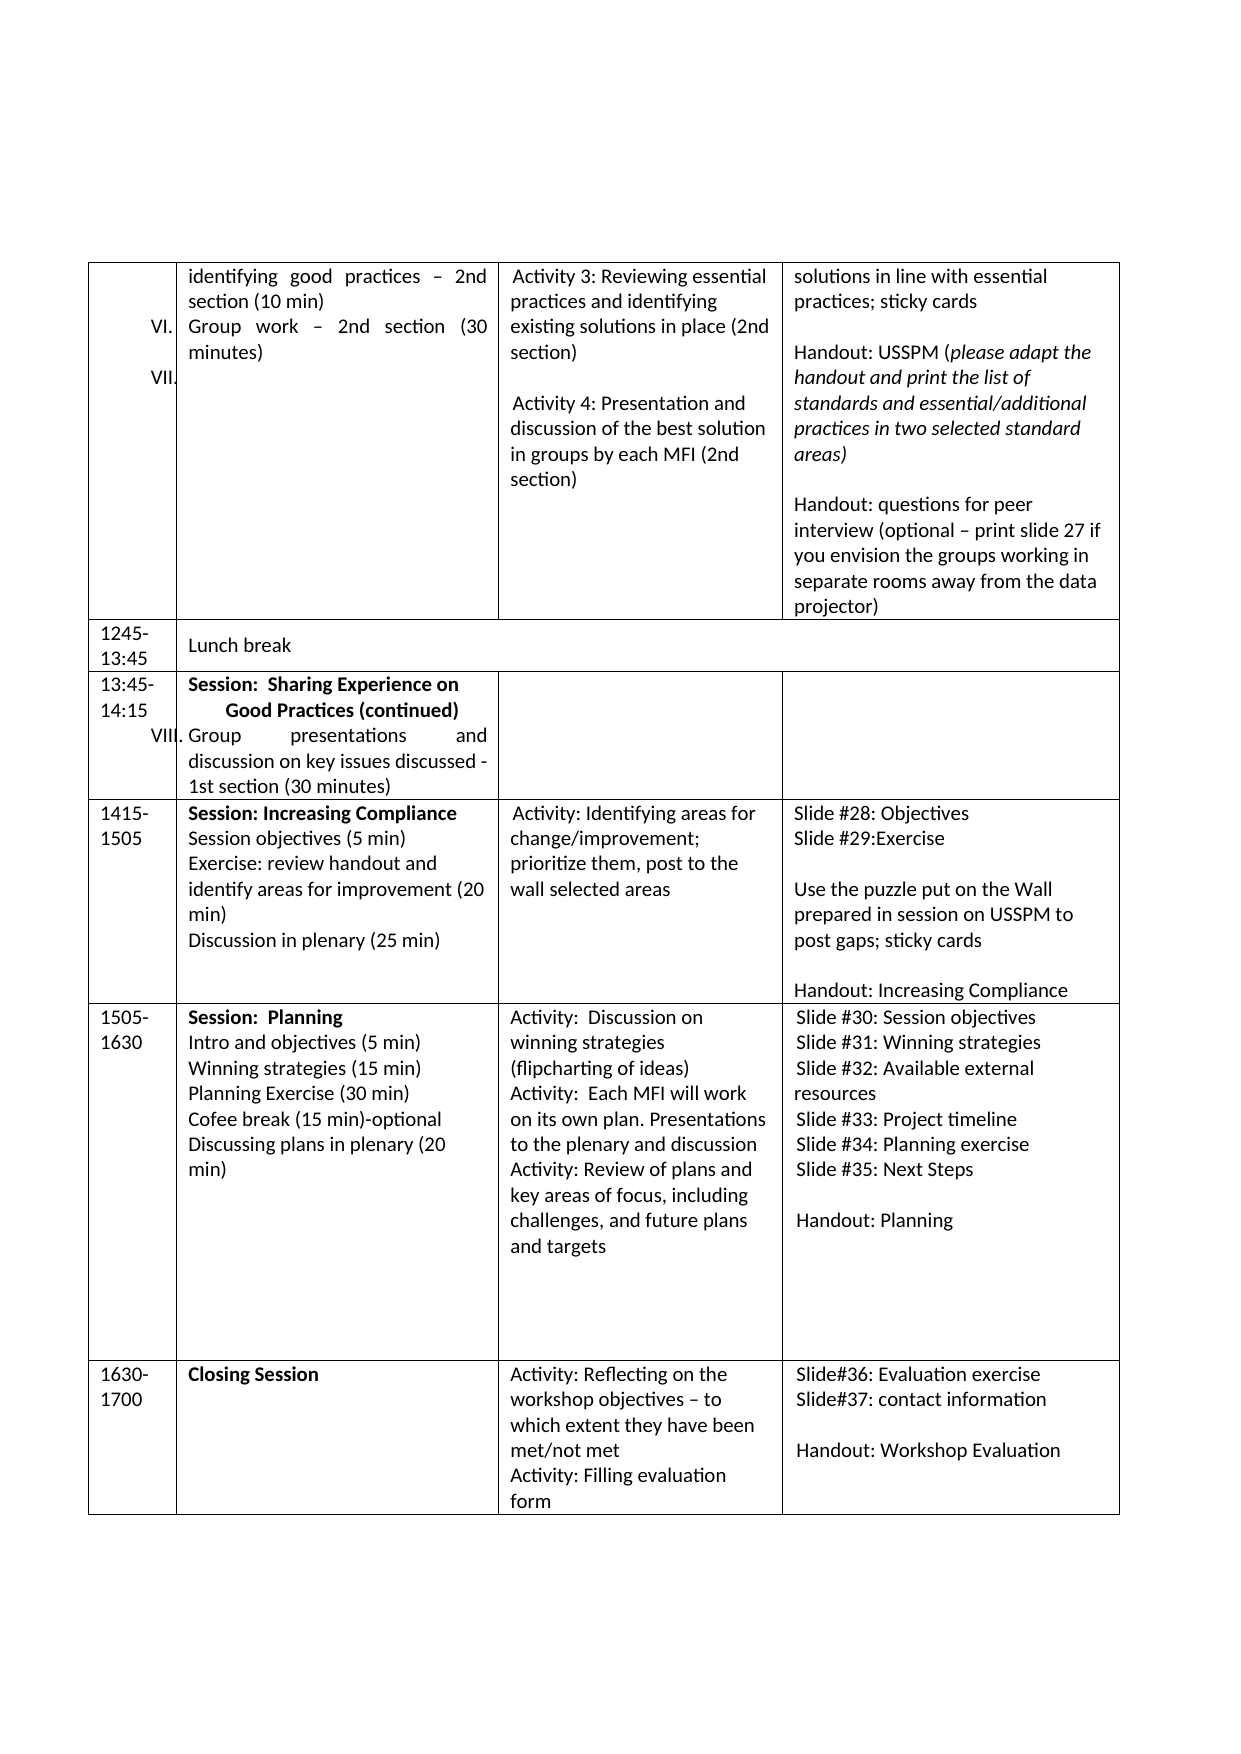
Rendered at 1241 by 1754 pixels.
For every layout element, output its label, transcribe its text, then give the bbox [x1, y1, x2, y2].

table_cell Closing Session [177, 1361, 498, 1513]
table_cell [783, 263, 1119, 619]
table_cell Slide#36: Evaluation exercise Slide#37: contact information Handout: Workshop Evaluation [783, 1361, 1119, 1513]
table_cell Slide #28: Objectives Slide #29:Exercise Use the puzzle put on the Wall prepared in session on USSPM to post gaps; sticky cards Handout: Increasing Compliance [783, 800, 1119, 1003]
table_cell Session: Increasing Compliance Session objectives (5 min) Exercise: review handout and identify areas for improvement (20 min) Discussion in plenary (25 min) [177, 800, 498, 1003]
table_cell 1505-1630 [89, 1004, 176, 1360]
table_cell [177, 263, 498, 619]
table_cell Lunch break [177, 620, 1119, 671]
table_cell Activity: Reflecting on the workshop objectives – to which extent they have been met/not met Activity: Filling evaluation form [499, 1361, 782, 1513]
table_cell 1245-13:45 [89, 620, 176, 671]
table_cell 1630-1700 [89, 1361, 176, 1513]
table_cell Activity: Discussion on winning strategies (flipcharting of ideas) Activity: Each MFI will work on its own plan. Presentations to the plenary and discussion Activity: Review of plans and key areas of focus, including challenges, and future plans and targets [499, 1004, 782, 1360]
table_cell 1415-1505 [89, 800, 176, 1003]
table_cell Session: Planning Intro and objectives (5 min) Winning strategies (15 min) Planning Exercise (30 min) Cofee break (15 min)-optional Discussing plans in plenary (20 min) [177, 1004, 498, 1360]
table_cell Session: Sharing Experience on Good Practices (continued) Group presentations and discussion on key issues discussed -1st section (30 minutes) [177, 672, 498, 799]
table_cell [783, 672, 1119, 799]
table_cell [499, 263, 782, 619]
table_cell 1100-1245 [89, 263, 176, 619]
table_cell Activity: Identifying areas for change/improvement; prioritize them, post to the wall selected areas [499, 800, 782, 1003]
table_cell Slide #30: Session objectives Slide #31: Winning strategies Slide #32: Available external resources Slide #33: Project timeline Slide #34: Planning exercise Slide #35: Next Steps Handout: Planning [783, 1004, 1119, 1360]
table_cell 13:45-14:15 [89, 672, 176, 799]
table_cell [499, 672, 782, 799]
